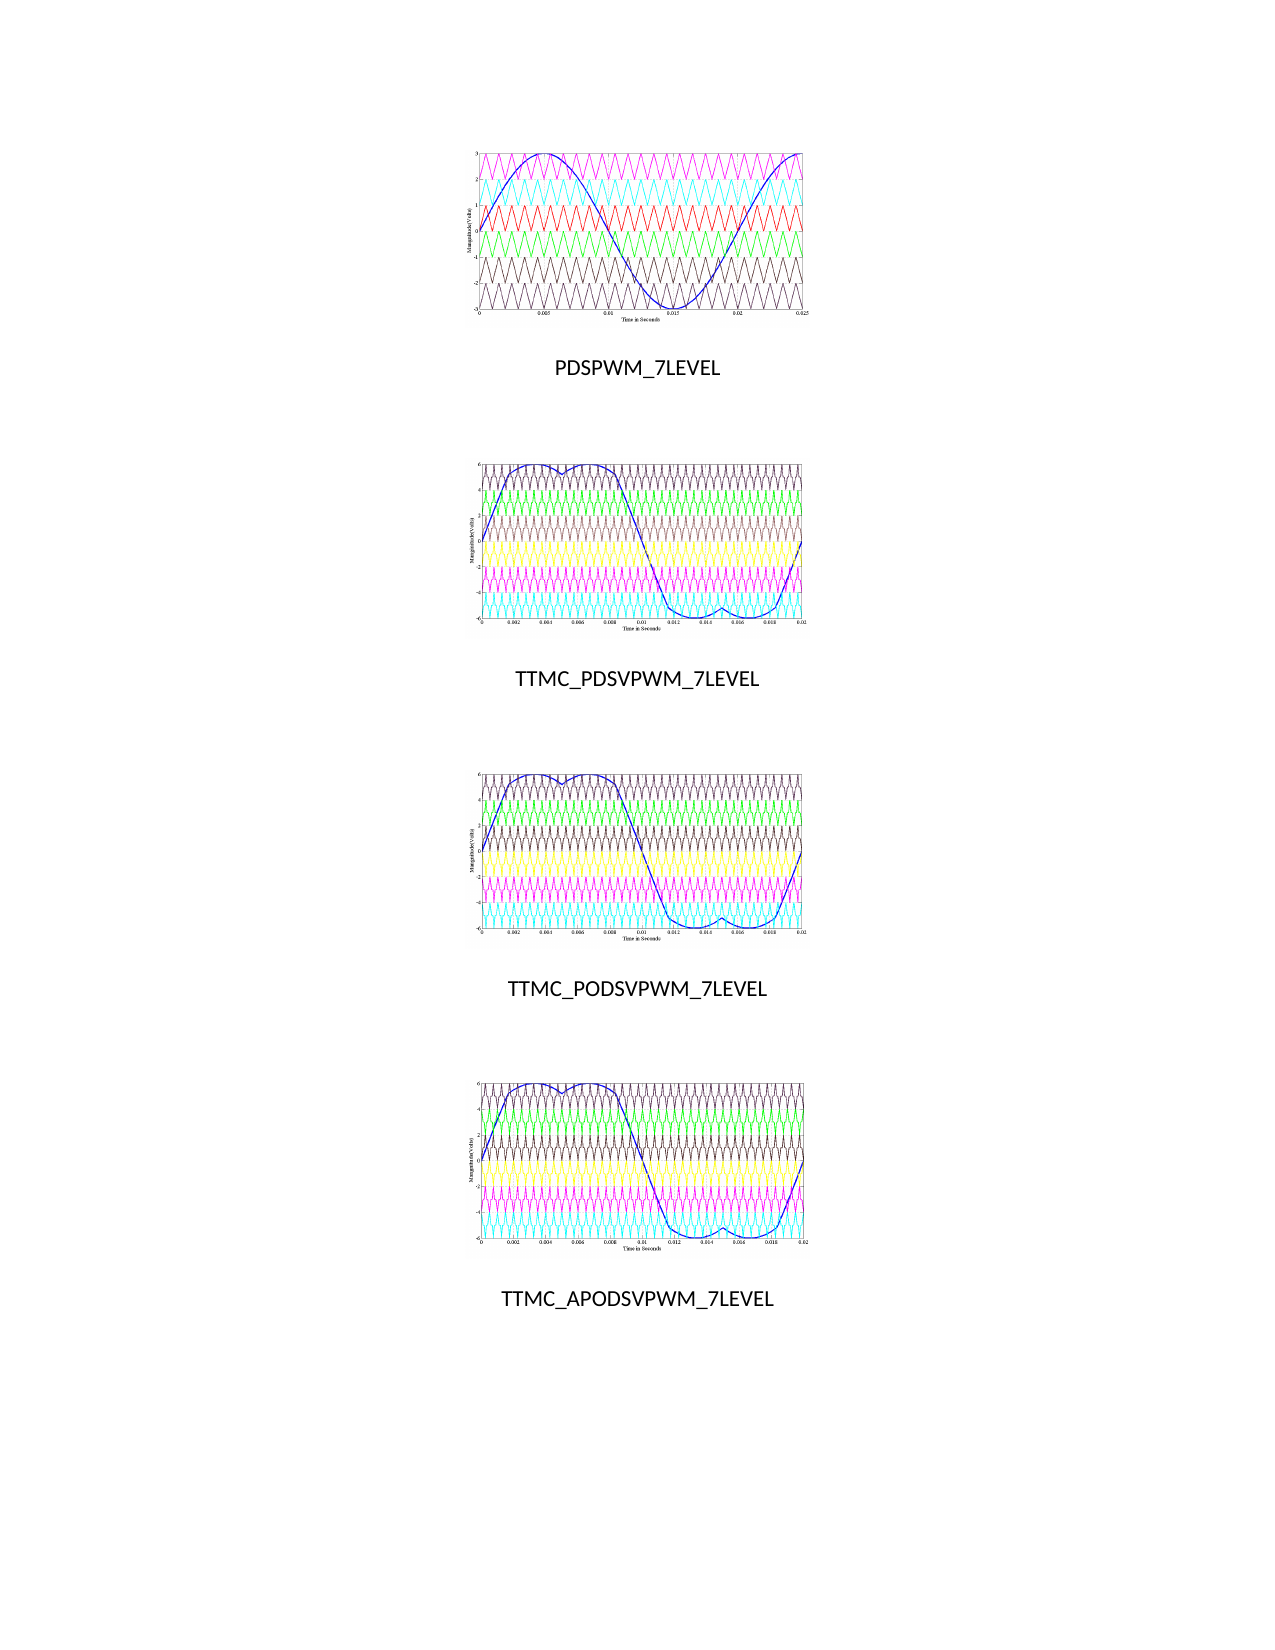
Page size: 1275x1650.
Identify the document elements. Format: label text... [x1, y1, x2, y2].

picture [464, 150, 810, 328]
text TTMC_APODSVPWM_7LEVEL [150, 1284, 1125, 1312]
text PDSPWM_7LEVEL [150, 353, 1125, 381]
picture [464, 770, 810, 949]
picture [464, 1080, 810, 1259]
picture [464, 458, 810, 639]
text TTMC_PODSVPWM_7LEVEL [150, 974, 1125, 1002]
text TTMC_PDSVPWM_7LEVEL [150, 664, 1125, 692]
